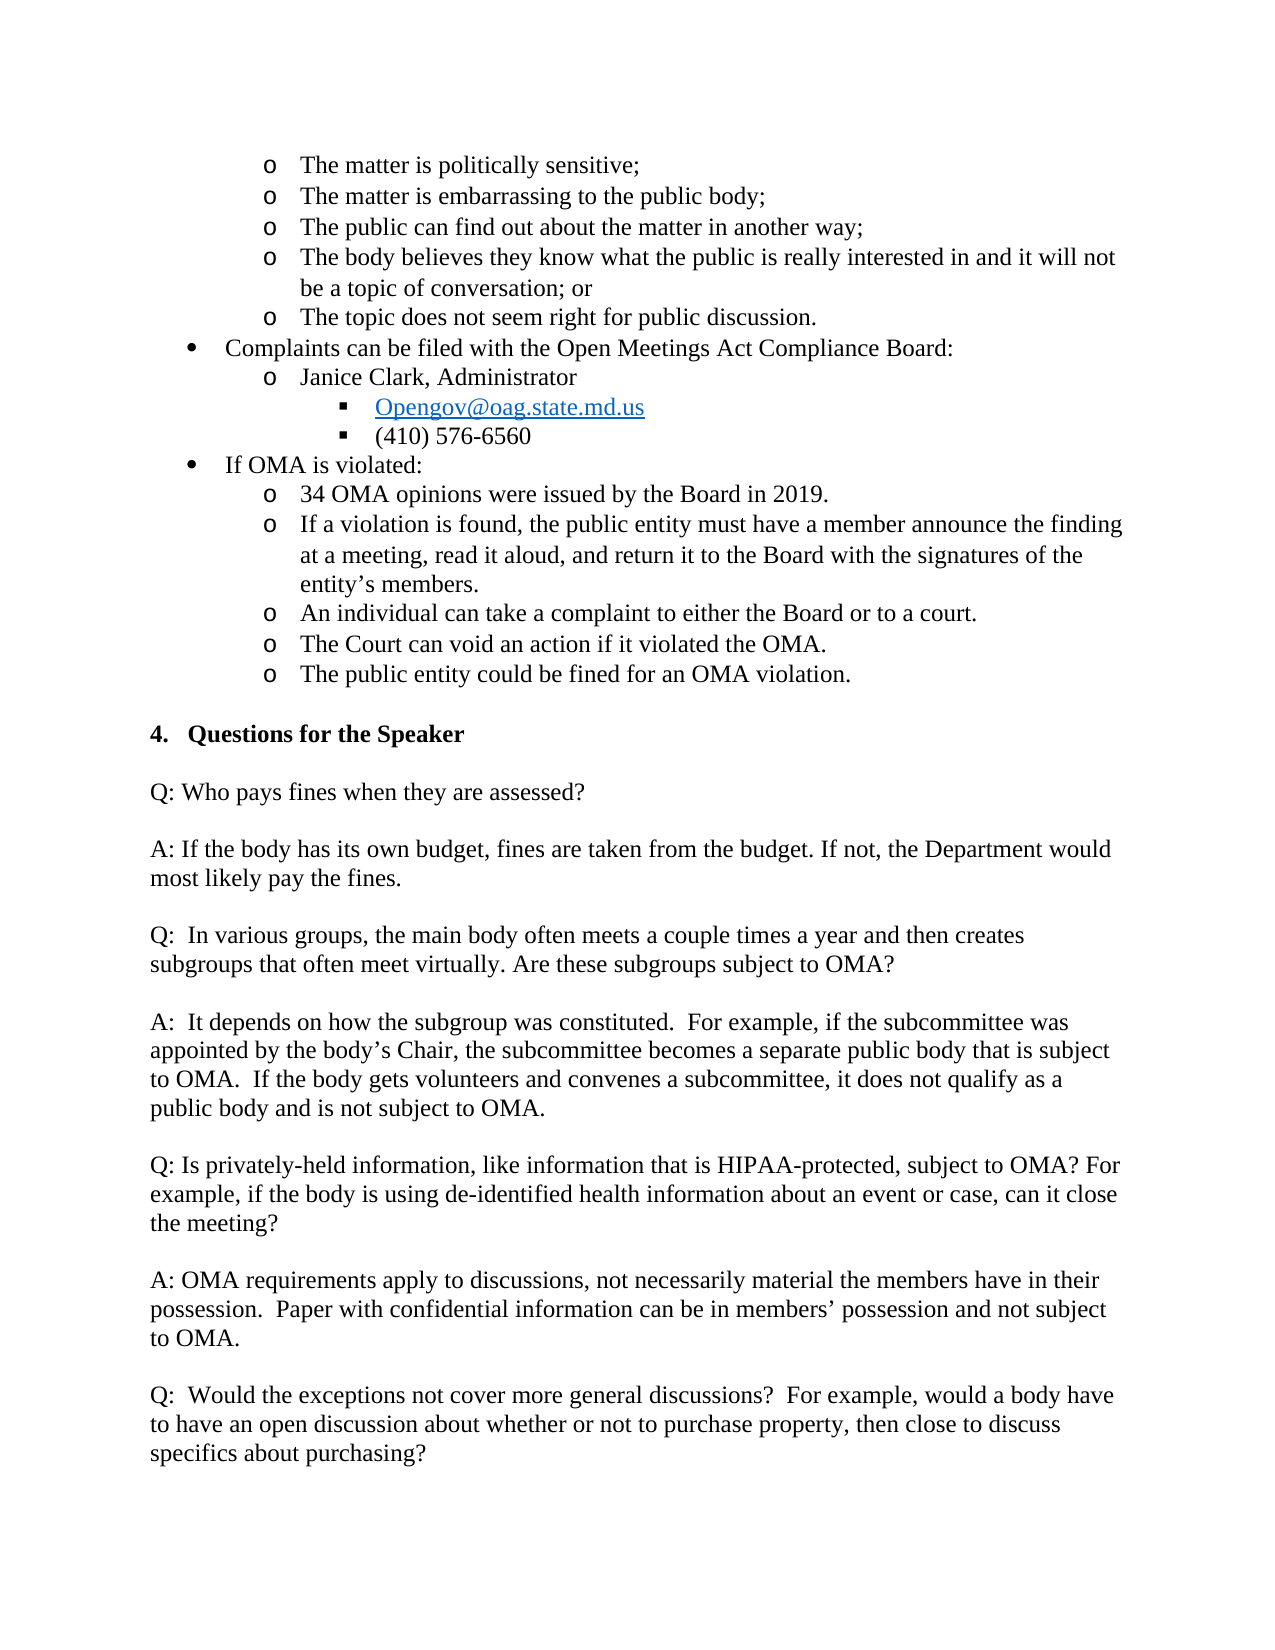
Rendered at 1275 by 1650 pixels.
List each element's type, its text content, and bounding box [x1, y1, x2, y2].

text Q: Would the exceptions not cover more general discussions? For example, would a body have to have an open discussion about whether or not to purchase property, then close to discuss specifics about purchasing? [150, 1380, 1125, 1467]
list The matter is politically sensitive; [262, 150, 1125, 181]
list An individual can take a complaint to either the Board or to a court. [262, 598, 1125, 629]
list 34 OMA opinions were issued by the Board in 2019. [262, 479, 1125, 509]
text Q: In various groups, the main body often meets a couple times a year and then creates subgroups that often meet virtually. Are these subgroups subject to OMA? [150, 920, 1125, 978]
list Opengov@oag.state.md.us [337, 392, 1125, 421]
list Questions for the Speaker [150, 719, 1125, 748]
list (410) 576-6560 [337, 421, 1125, 450]
text Q: Is privately-held information, like information that is HIPAA-protected, subject to OMA? For example, if the body is using de-identified health information about an event or case, can it close the meeting? [150, 1150, 1125, 1237]
list The public can find out about the matter in another way; [262, 212, 1125, 242]
list The body believes they know what the public is really interested in and it will not be a topic of conversation; or [262, 242, 1125, 302]
list The topic does not seem right for public discussion. [262, 302, 1125, 333]
list The public entity could be fined for an OMA violation. [262, 659, 1125, 690]
list Complaints can be filed with the Open Meetings Act Compliance Board: [187, 333, 1125, 362]
list The matter is embarrassing to the public body; [262, 181, 1125, 212]
text A: If the body has its own budget, fines are taken from the budget. If not, the Department would most likely pay the fines. [150, 834, 1125, 892]
list If OMA is violated: [187, 450, 1125, 479]
text Q: Who pays fines when they are assessed? [150, 777, 1125, 805]
list Janice Clark, Administrator [262, 362, 1125, 392]
text A: It depends on how the subgroup was constituted. For example, if the subcommittee was appointed by the body’s Chair, the subcommittee becomes a separate public body that is subject to OMA. If the body gets volunteers and convenes a subcommittee, it does not qualify as a public body and is not subject to OMA. [150, 1007, 1125, 1122]
text A: OMA requirements apply to discussions, not necessarily material the members have in their possession. Paper with confidential information can be in members’ possession and not subject to OMA. [150, 1265, 1125, 1352]
list The Court can void an action if it violated the OMA. [262, 629, 1125, 659]
list If a violation is found, the public entity must have a member announce the finding at a meeting, read it aloud, and return it to the Board with the signatures of the entity’s members. [262, 509, 1125, 598]
